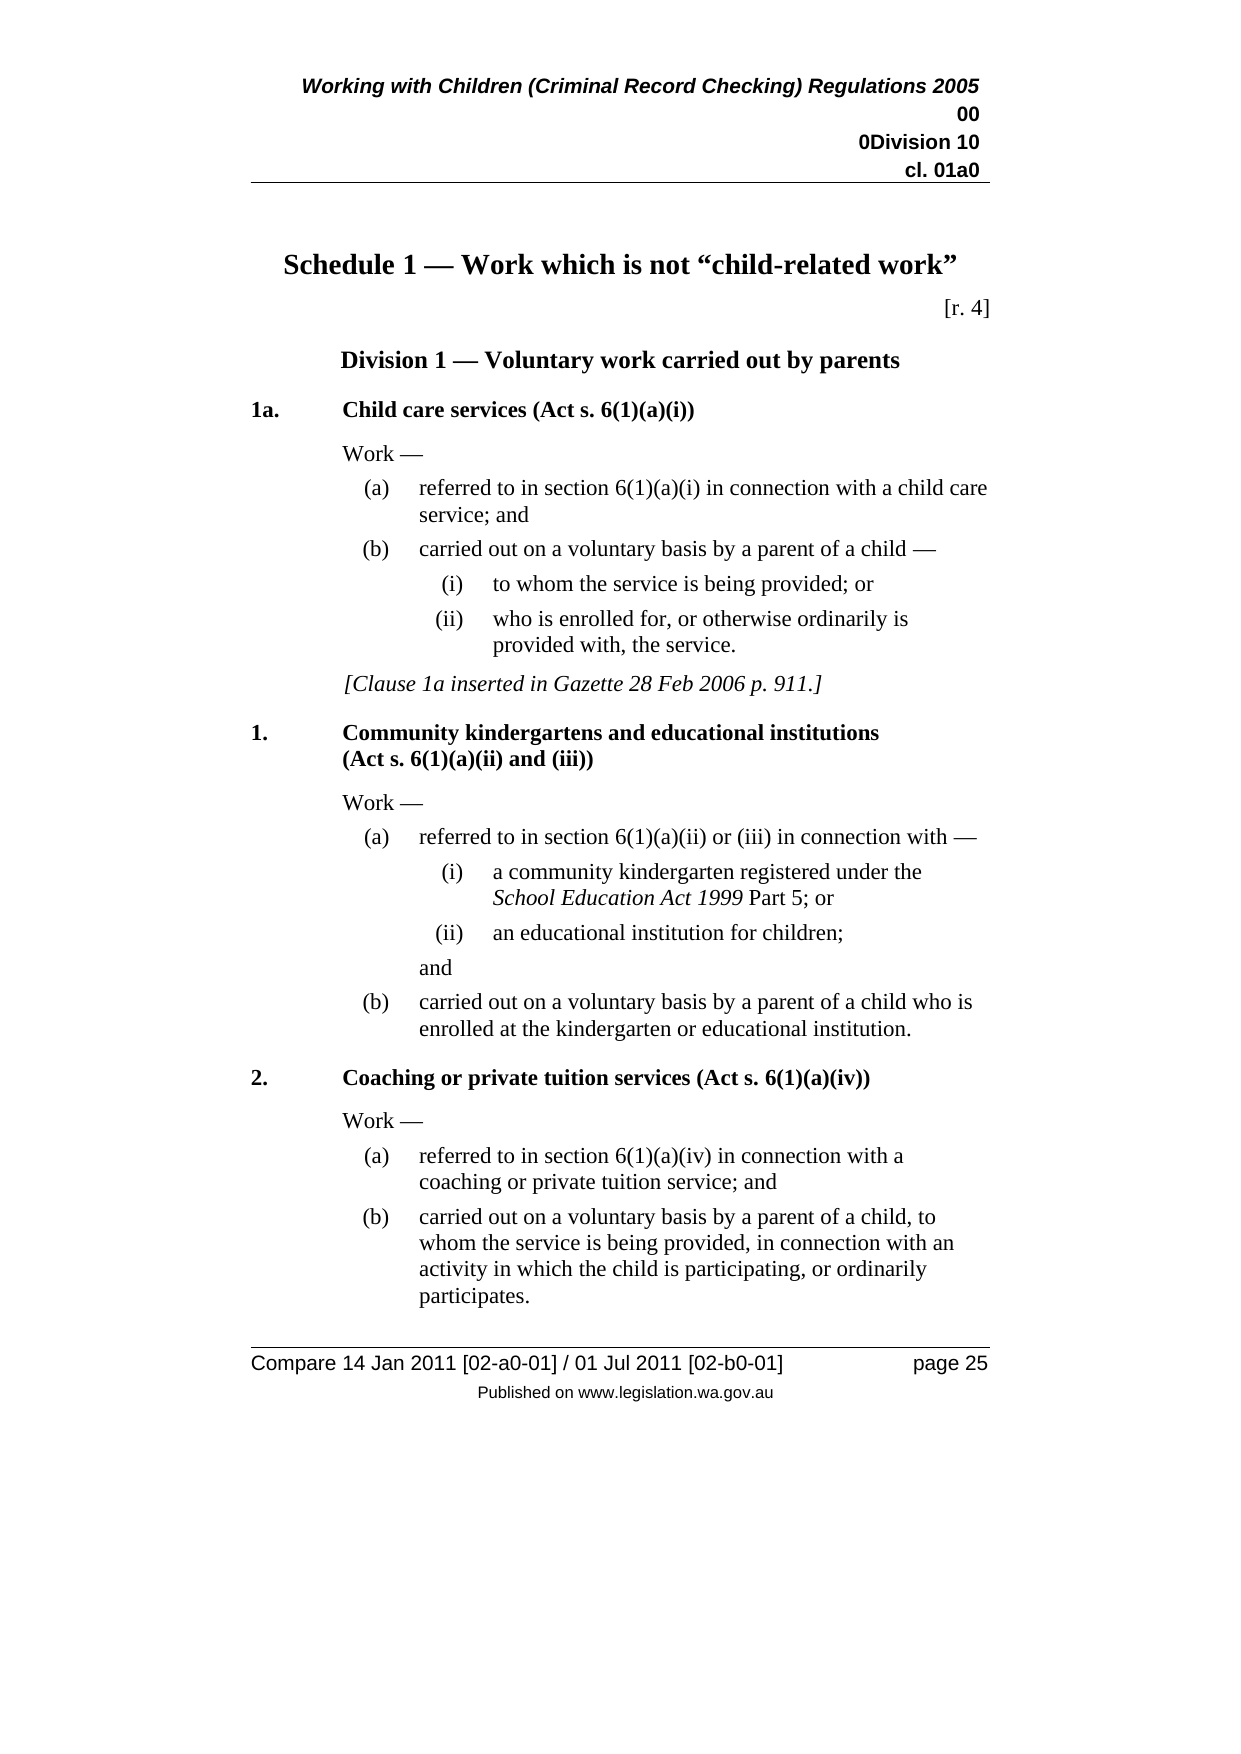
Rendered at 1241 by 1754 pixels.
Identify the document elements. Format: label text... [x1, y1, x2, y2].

text (b) carried out on a voluntary basis by a parent of a child — [251, 535, 990, 562]
text and [251, 954, 990, 980]
subtitle 1a. Child care services (Act s. 6(1)(a)(i)) [251, 397, 990, 423]
text (a) referred to in section 6(1)(a)(ii) or (iii) in connection with — [251, 823, 990, 849]
text (i) to whom the service is being provided; or [251, 570, 990, 596]
text (i) a community kindergarten registered under the School Education Act 1999 Part 5; or [251, 858, 990, 911]
subtitle Schedule 1 — Work which is not “child-related work” [251, 247, 990, 281]
text Work — [251, 439, 990, 466]
text Work — [251, 1107, 990, 1133]
text Work — [251, 788, 990, 815]
text (a) referred to in section 6(1)(a)(iv) in connection with a coaching or private tuition service; and [251, 1142, 990, 1194]
subtitle 2. Coaching or private tuition services (Act s. 6(1)(a)(iv)) [251, 1064, 990, 1090]
text [r. 4] [251, 293, 990, 320]
text (ii) an educational institution for children; [251, 919, 990, 945]
subtitle 1. Community kindergartens and educational institutions (Act s. 6(1)(a)(ii) and (iii)) [251, 719, 990, 772]
text (a) referred to in section 6(1)(a)(i) in connection with a child care service; and [251, 474, 990, 527]
text [Clause 1a inserted in Gazette 28 Feb 2006 p. 911.] [251, 670, 990, 696]
subtitle Division 1 — Voluntary work carried out by parents [251, 345, 990, 374]
text (ii) who is enrolled for, or otherwise ordinarily is provided with, the service. [251, 605, 990, 657]
text (b) carried out on a voluntary basis by a parent of a child who is enrolled at the kindergarten or educational institution. [251, 988, 990, 1041]
text (b) carried out on a voluntary basis by a parent of a child, to whom the service is being provided, in connection with an activity in which the child is participating, or ordinarily participates. [251, 1203, 990, 1308]
